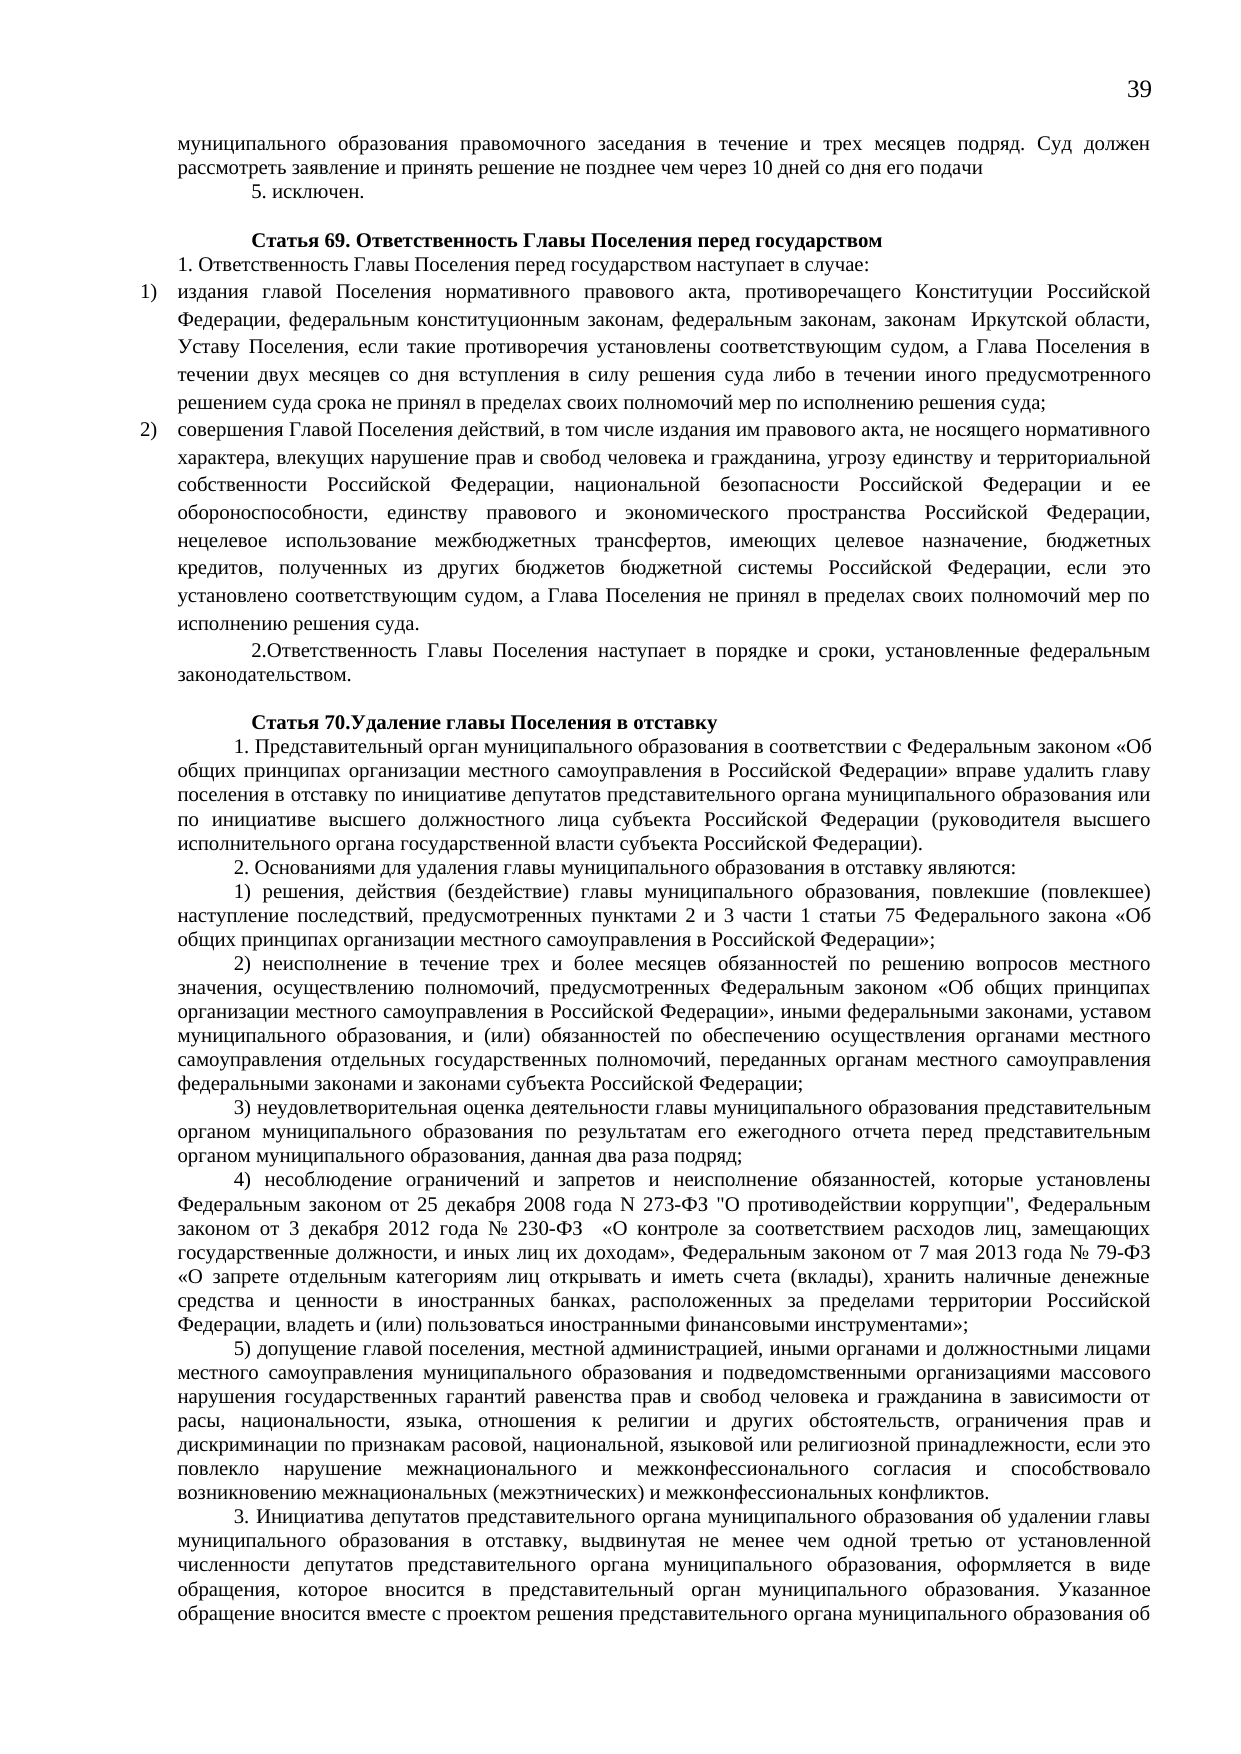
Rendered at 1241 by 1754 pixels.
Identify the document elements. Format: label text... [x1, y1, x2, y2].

text 1) решения, действия (бездействие) главы муниципального образования, повлекшие (повлекшее) наступление последствий, предусмотренных пунктами 2 и 3 части 1 статьи 75 Федерального закона «Об общих принципах организации местного самоуправления в Российской Федерации»; [177, 879, 1152, 951]
text 2) неисполнение в течение трех и более месяцев обязанностей по решению вопросов местного значения, осуществлению полномочий, предусмотренных Федеральным законом «Об общих принципах организации местного самоуправления в Российской Федерации», иными федеральными законами, уставом муниципального образования, и (или) обязанностей по обеспечению осуществления органами местного самоуправления отдельных государственных полномочий, переданных органам местного самоуправления федеральными законами и законами субъекта Российской Федерации; [177, 951, 1152, 1095]
text Статья 70.Удаление главы Поселения в отставку [177, 710, 1152, 734]
list совершения Главой Поселения действий, в том числе издания им правового акта, не носящего нормативного характера, влекущих нарушение прав и свобод человека и гражданина, угрозу единству и территориальной собственности Российской Федерации, национальной безопасности Российской Федерации и ее обороноспособности, единству правового и экономического пространства Российской Федерации, нецелевое использование межбюджетных трансфертов, имеющих целевое назначение, бюджетных кредитов, полученных из других бюджетов бюджетной системы Российской Федерации, если это установлено соответствующим судом, а Глава Поселения не принял в пределах своих полномочий мер по исполнению решения суда. [140, 417, 1152, 634]
text Статья 69. Ответственность Главы Поселения перед государством [177, 227, 1152, 252]
list издания главой Поселения нормативного правового акта, противоречащего Конституции Российской Федерации, федеральным конституционным законам, федеральным законам, законам Иркутской области, Уставу Поселения, если такие противоречия установлены соответствующим судом, а Глава Поселения в течении двух месяцев со дня вступления в силу решения суда либо в течении иного предусмотренного решением суда срока не принял в пределах своих полномочий мер по исполнению решения суда; [140, 279, 1152, 414]
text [177, 1504, 1152, 1624]
text 1. Ответственность Главы Поселения перед государством наступает в случае: [177, 252, 1152, 276]
text 5. исключен. [177, 179, 1152, 203]
text 3) неудовлетворительная оценка деятельности главы муниципального образования представительным органом муниципального образования по результатам его ежегодного отчета перед представительным органом муниципального образования, данная два раза подряд; [177, 1095, 1152, 1167]
text 1. Представительный орган муниципального образования в соответствии с Федеральным законом «Об общих принципах организации местного самоуправления в Российской Федерации» вправе удалить главу поселения в отставку по инициативе депутатов представительного органа муниципального образования или по инициативе высшего должностного лица субъекта Российской Федерации (руководителя высшего исполнительного органа государственной власти субъекта Российской Федерации). [177, 734, 1152, 854]
text 5) допущение главой поселения, местной администрацией, иными органами и должностными лицами местного самоуправления муниципального образования и подведомственными организациями массового нарушения государственных гарантий равенства прав и свобод человека и гражданина в зависимости от расы, национальности, языка, отношения к религии и других обстоятельств, ограничения прав и дискриминации по признакам расовой, национальной, языковой или религиозной принадлежности, если это повлекло нарушение межнационального и межконфессионального согласия и способствовало возникновению межнациональных (межэтнических) и межконфессиональных конфликтов. [177, 1336, 1152, 1504]
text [177, 131, 1152, 179]
text 2.Ответственность Главы Поселения наступает в порядке и сроки, установленные федеральным законодательством. [177, 638, 1152, 686]
text 2. Основаниями для удаления главы муниципального образования в отставку являются: [177, 854, 1152, 879]
text 4) несоблюдение ограничений и запретов и неисполнение обязанностей, которые установлены Федеральным законом от 25 декабря 2008 года N 273-ФЗ "О противодействии коррупции", Федеральным законом от 3 декабря 2012 года № 230-ФЗ «О контроле за соответствием расходов лиц, замещающих государственные должности, и иных лиц их доходам», Федеральным законом от 7 мая 2013 года № 79-ФЗ «О запрете отдельным категориям лиц открывать и иметь счета (вклады), хранить наличные денежные средства и ценности в иностранных банках, расположенных за пределами территории Российской Федерации, владеть и (или) пользоваться иностранными финансовыми инструментами»; [177, 1167, 1152, 1336]
